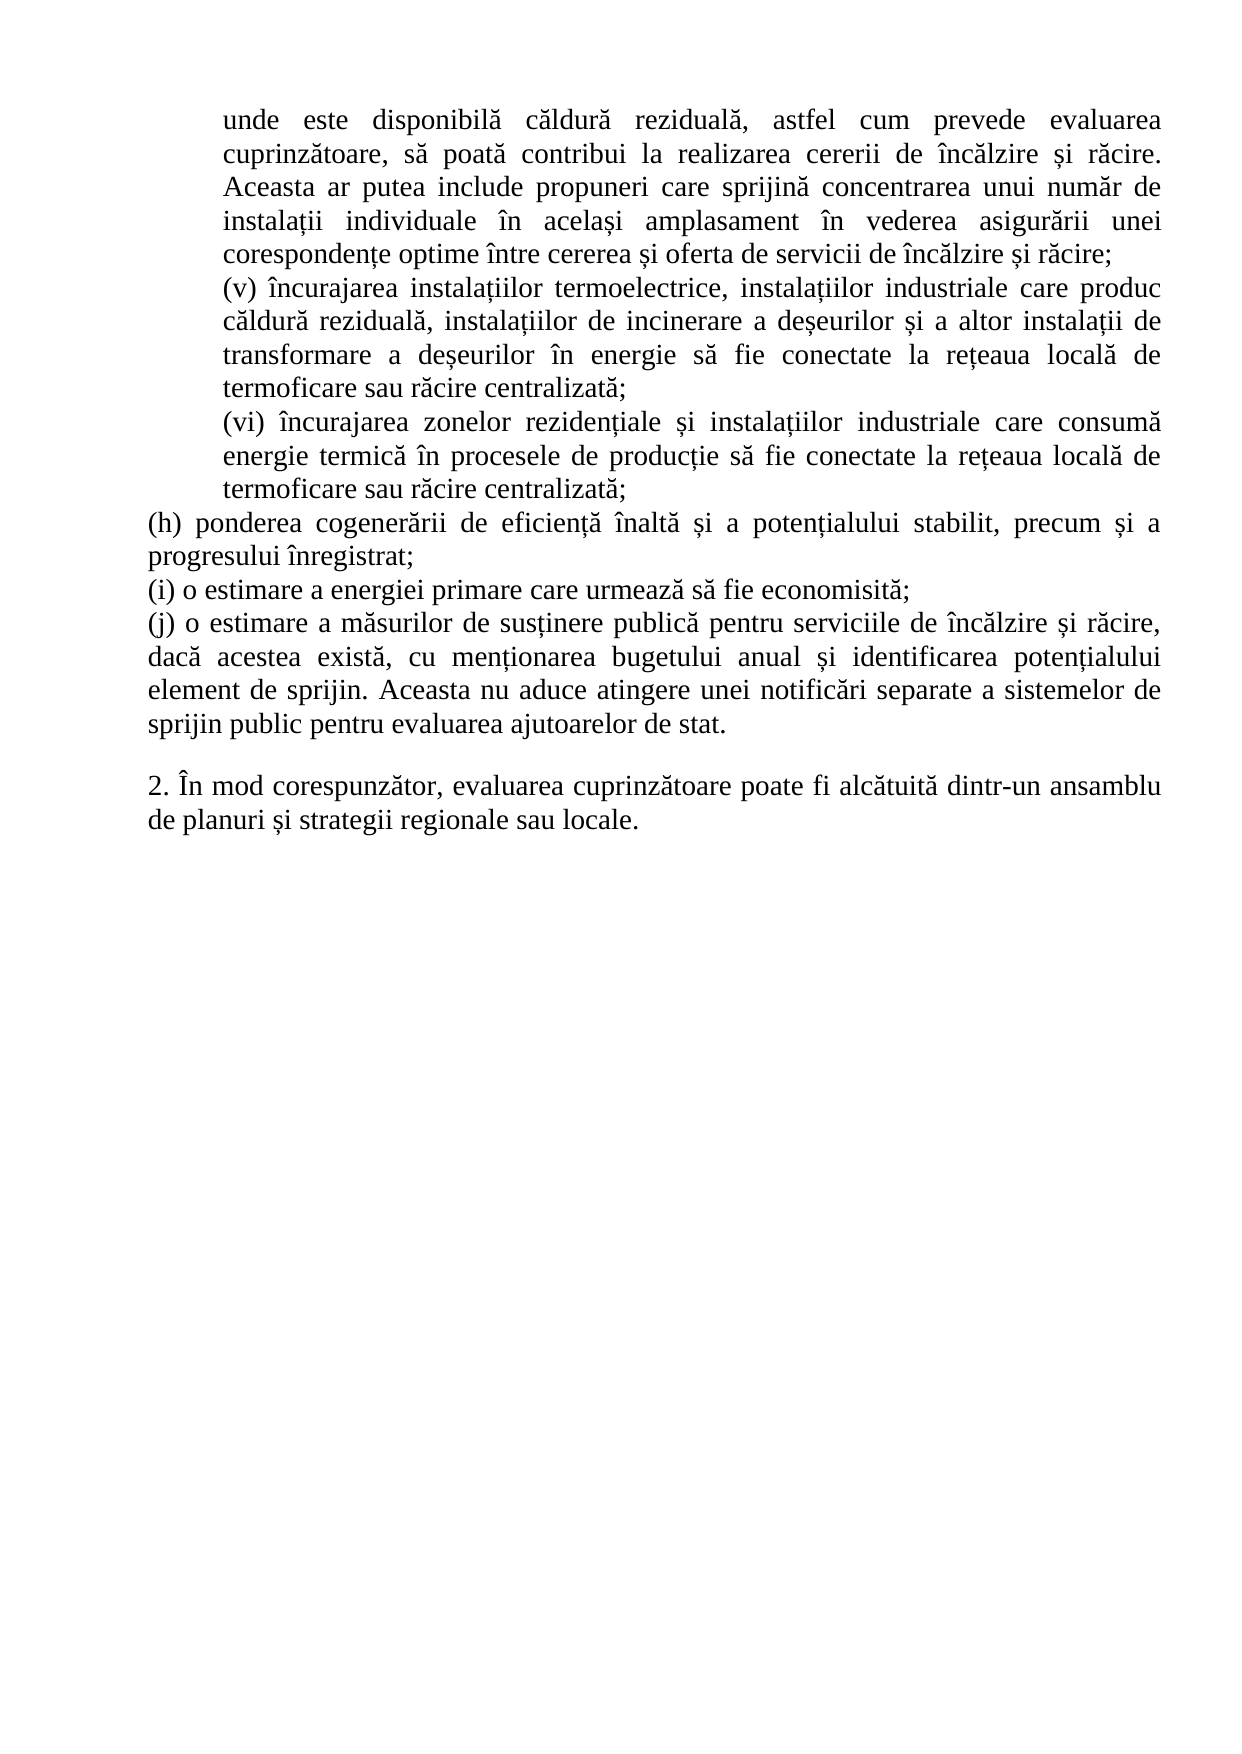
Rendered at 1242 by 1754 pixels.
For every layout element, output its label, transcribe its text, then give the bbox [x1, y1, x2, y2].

text (vi) încurajarea zonelor rezidențiale și instalațiilor industriale care consumă energie termică în procesele de producție să fie conectate la rețeaua locală de termoficare sau răcire centralizată; [223, 404, 1162, 505]
text (v) încurajarea instalațiilor termoelectrice, instalațiilor industriale care produc căldură reziduală, instalațiilor de incinerare a deșeurilor și a altor instalații de transformare a deșeurilor în energie să fie conectate la rețeaua locală de termoficare sau răcire centralizată; [223, 270, 1162, 404]
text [223, 102, 1162, 270]
text (j) o estimare a măsurilor de susținere publică pentru serviciile de încălzire și răcire, dacă acestea există, cu menționarea bugetului anual și identificarea potențialului element de sprijin. Aceasta nu aduce atingere unei notificări separate a sistemelor de sprijin public pentru evaluarea ajutoarelor de stat. [148, 605, 1162, 739]
text (h) ponderea cogenerării de eficiență înaltă și a potențialului stabilit, precum și a progresului înregistrat; [148, 505, 1162, 572]
text 2. În mod corespunzător, evaluarea cuprinzătoare poate fi alcătuită dintr-un ansamblu de planuri și strategii regionale sau locale. [148, 768, 1162, 835]
text (i) o estimare a energiei primare care urmează să fie economisită; [148, 572, 1162, 605]
